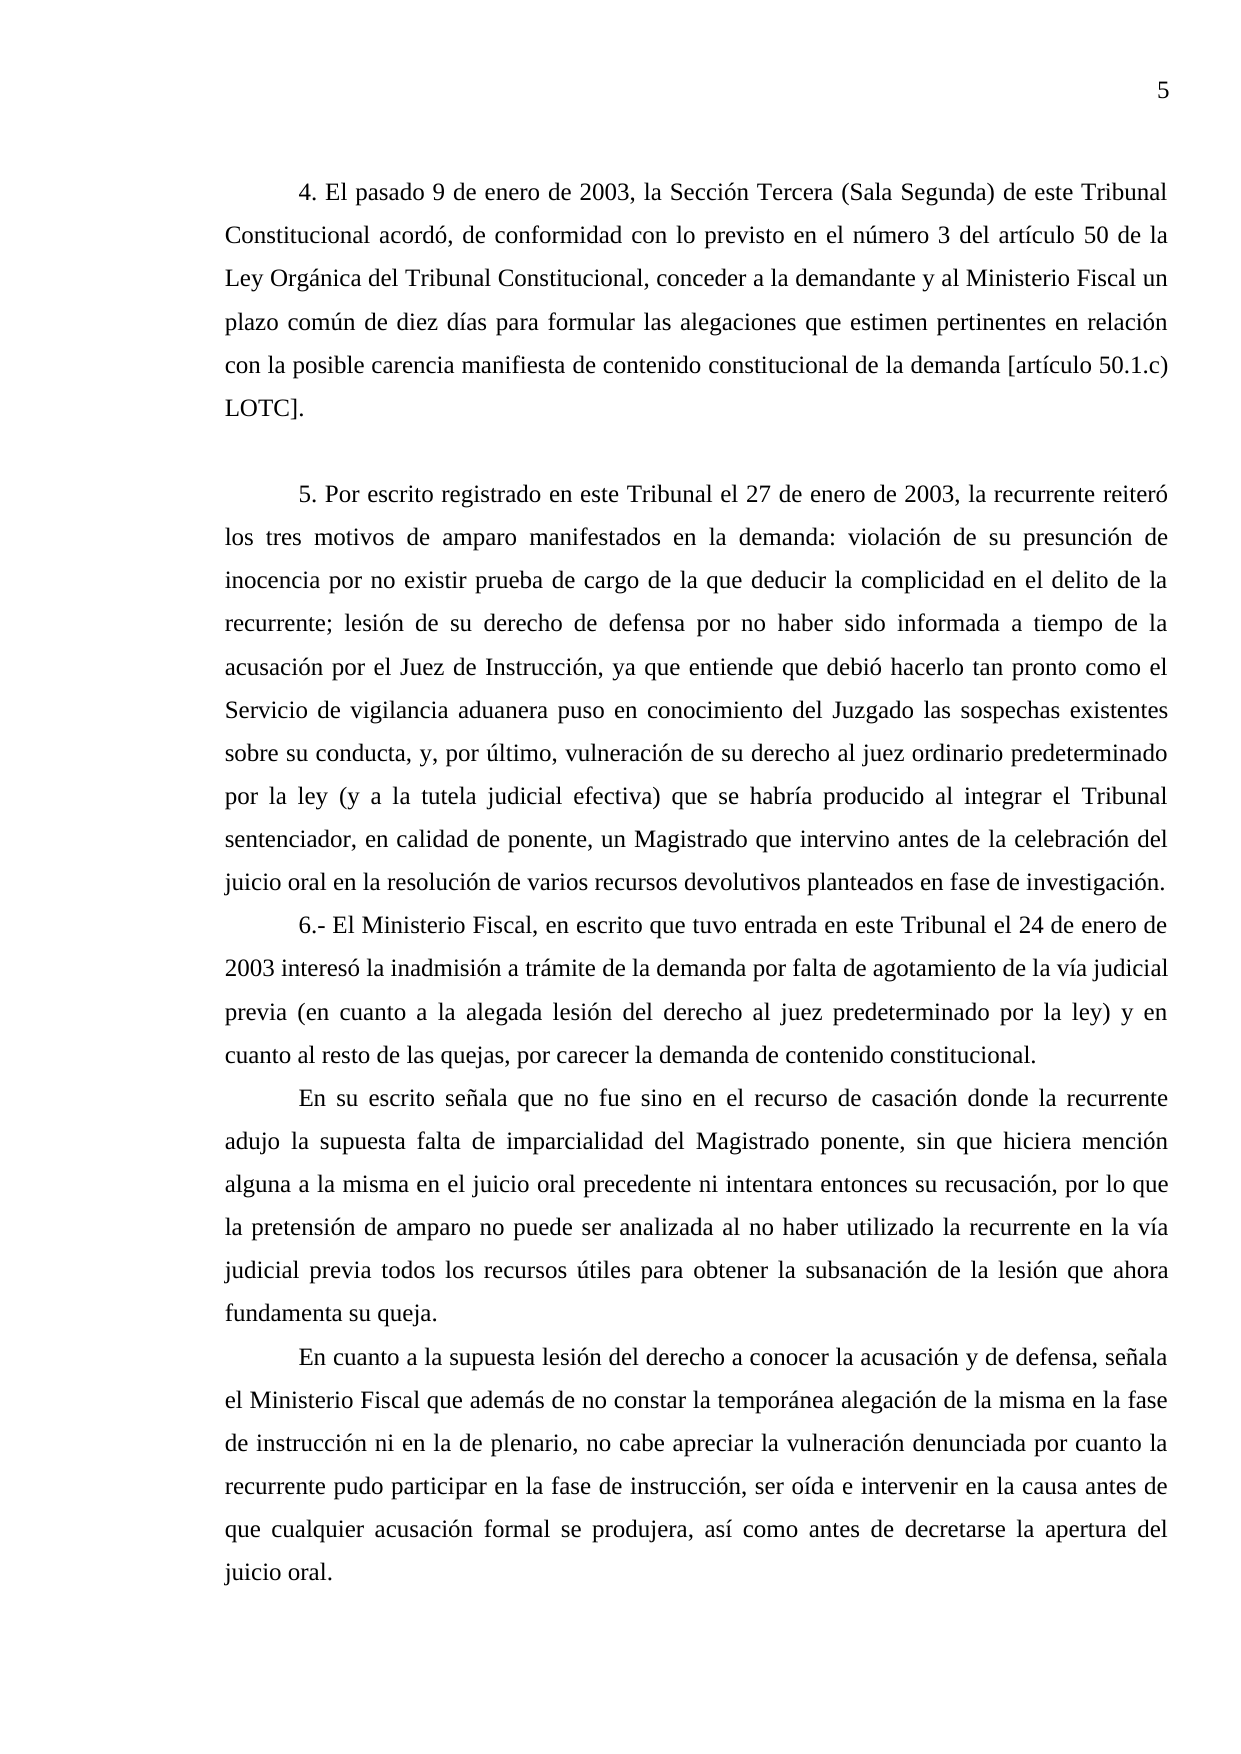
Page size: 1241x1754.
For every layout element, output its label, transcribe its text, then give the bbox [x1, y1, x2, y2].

text 6.- El Ministerio Fiscal, en escrito que tuvo entrada en este Tribunal el 24 de enero de 2003 interesó la inadmisión a trámite de la demanda por falta de agotamiento de la vía judicial previa (en cuanto a la alegada lesión del derecho al juez predeterminado por la ley) y en cuanto al resto de las quejas, por carecer la demanda de contenido constitucional. [224, 910, 1169, 1068]
text En cuanto a la supuesta lesión del derecho a conocer la acusación y de defensa, señala el Ministerio Fiscal que además de no constar la temporánea alegación de la misma en la fase de instrucción ni en la de plenario, no cabe apreciar la vulneración denunciada por cuanto la recurrente pudo participar en la fase de instrucción, ser oída e intervenir en la causa antes de que cualquier acusación formal se produjera, así como antes de decretarse la apertura del juicio oral. [224, 1342, 1169, 1586]
text En su escrito señala que no fue sino en el recurso de casación donde la recurrente adujo la supuesta falta de imparcialidad del Magistrado ponente, sin que hiciera mención alguna a la misma en el juicio oral precedente ni intentara entonces su recusación, por lo que la pretensión de amparo no puede ser analizada al no haber utilizado la recurrente en la vía judicial previa todos los recursos útiles para obtener la subsanación de la lesión que ahora fundamenta su queja. [224, 1083, 1169, 1327]
text 5. Por escrito registrado en este Tribunal el 27 de enero de 2003, la recurrente reiteró los tres motivos de amparo manifestados en la demanda: violación de su presunción de inocencia por no existir prueba de cargo de la que deducir la complicidad en el delito de la recurrente; lesión de su derecho de defensa por no haber sido informada a tiempo de la acusación por el Juez de Instrucción, ya que entiende que debió hacerlo tan pronto como el Servicio de vigilancia aduanera puso en conocimiento del Juzgado las sospechas existentes sobre su conducta, y, por último, vulneración de su derecho al juez ordinario predeterminado por la ley (y a la tutela judicial efectiva) que se habría producido al integrar el Tribunal sentenciador, en calidad de ponente, un Magistrado que intervino antes de la celebración del juicio oral en la resolución de varios recursos devolutivos planteados en fase de investigación. [224, 479, 1169, 896]
text 4. El pasado 9 de enero de 2003, la Sección Tercera (Sala Segunda) de este Tribunal Constitucional acordó, de conformidad con lo previsto en el número 3 del artículo 50 de la Ley Orgánica del Tribunal Constitucional, conceder a la demandante y al Ministerio Fiscal un plazo común de diez días para formular las alegaciones que estimen pertinentes en relación con la posible carencia manifiesta de contenido constitucional de la demanda [artículo 50.1.c) LOTC]. [224, 177, 1169, 422]
